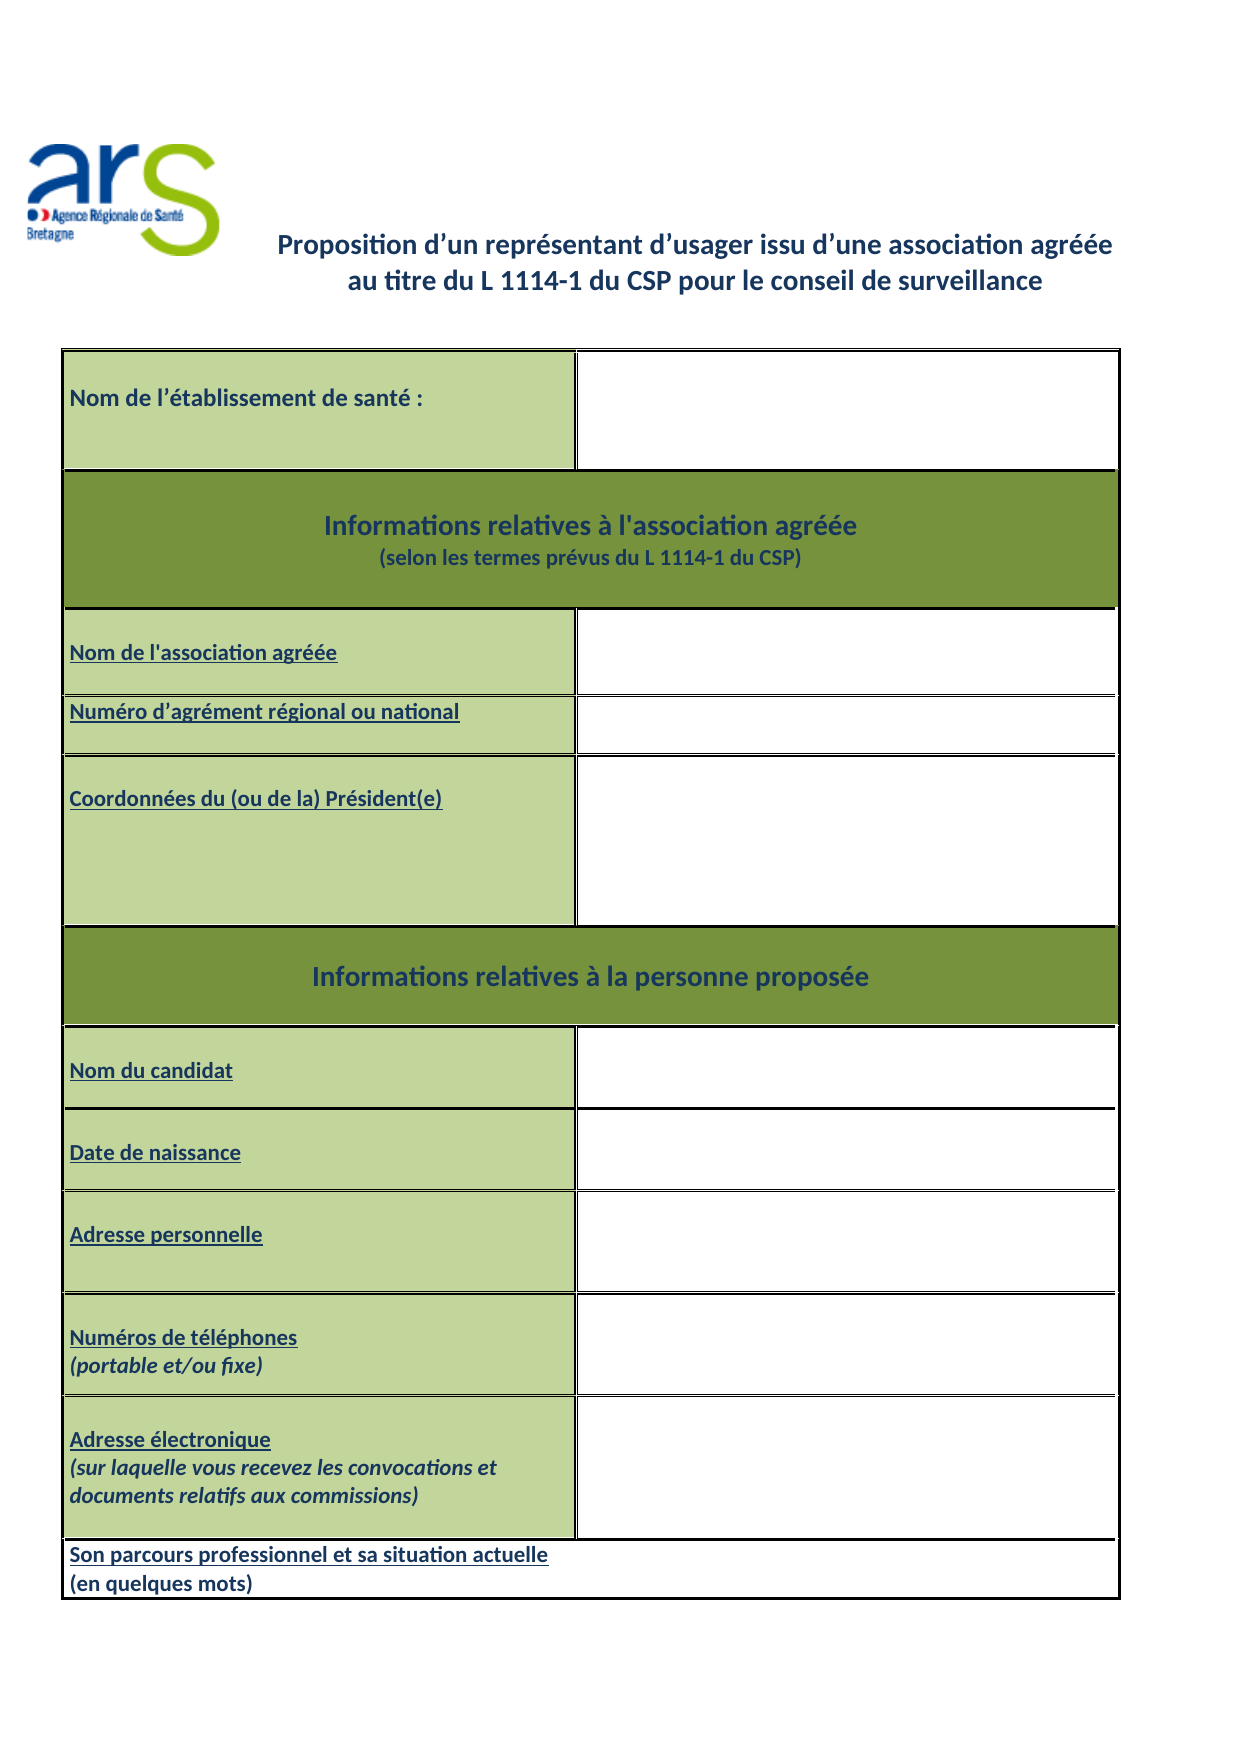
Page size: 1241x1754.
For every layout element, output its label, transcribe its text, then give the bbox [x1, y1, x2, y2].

table_cell [578, 1025, 1119, 1107]
table_header [576, 351, 1118, 468]
table_cell [578, 1394, 1118, 1537]
table_cell Nom de l'association agréée [64, 607, 574, 694]
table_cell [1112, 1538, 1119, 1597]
table_cell Informations relatives à la personne proposée [62, 925, 1119, 1024]
table_cell [578, 607, 1118, 694]
table_cell Adresse personnelle [64, 1189, 575, 1291]
text Proposition d’un représentant d’usager issu d’une association agréée au titre du L 1114-1 du CSP pour le conseil de surveillance [112, 226, 1128, 297]
table_cell Numéros de téléphones (portable et/ou fixe) [62, 1291, 576, 1394]
table_cell [578, 1107, 1118, 1189]
table_cell [578, 694, 1118, 753]
table_cell [576, 753, 1119, 924]
table_header Nom de l’établissement de santé : [64, 352, 576, 468]
table_cell Adresse électronique (sur laquelle vous recevez les convocations et documents relatifs aux commissions) [64, 1394, 575, 1537]
table_cell [578, 1189, 1118, 1291]
picture [27, 144, 221, 256]
table_cell Date de naissance [64, 1107, 574, 1189]
table_cell Informations relatives à l'association agréée (selon les termes prévus du L 1114-1 du CSP) [62, 469, 1119, 607]
table_cell Nom du candidat [62, 1025, 574, 1107]
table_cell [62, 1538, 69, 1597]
table_cell Numéro d’agrément régional ou national [64, 694, 575, 753]
table_cell [576, 1291, 1119, 1394]
table_cell Coordonnées du (ou de la) Président(e) [62, 753, 576, 924]
